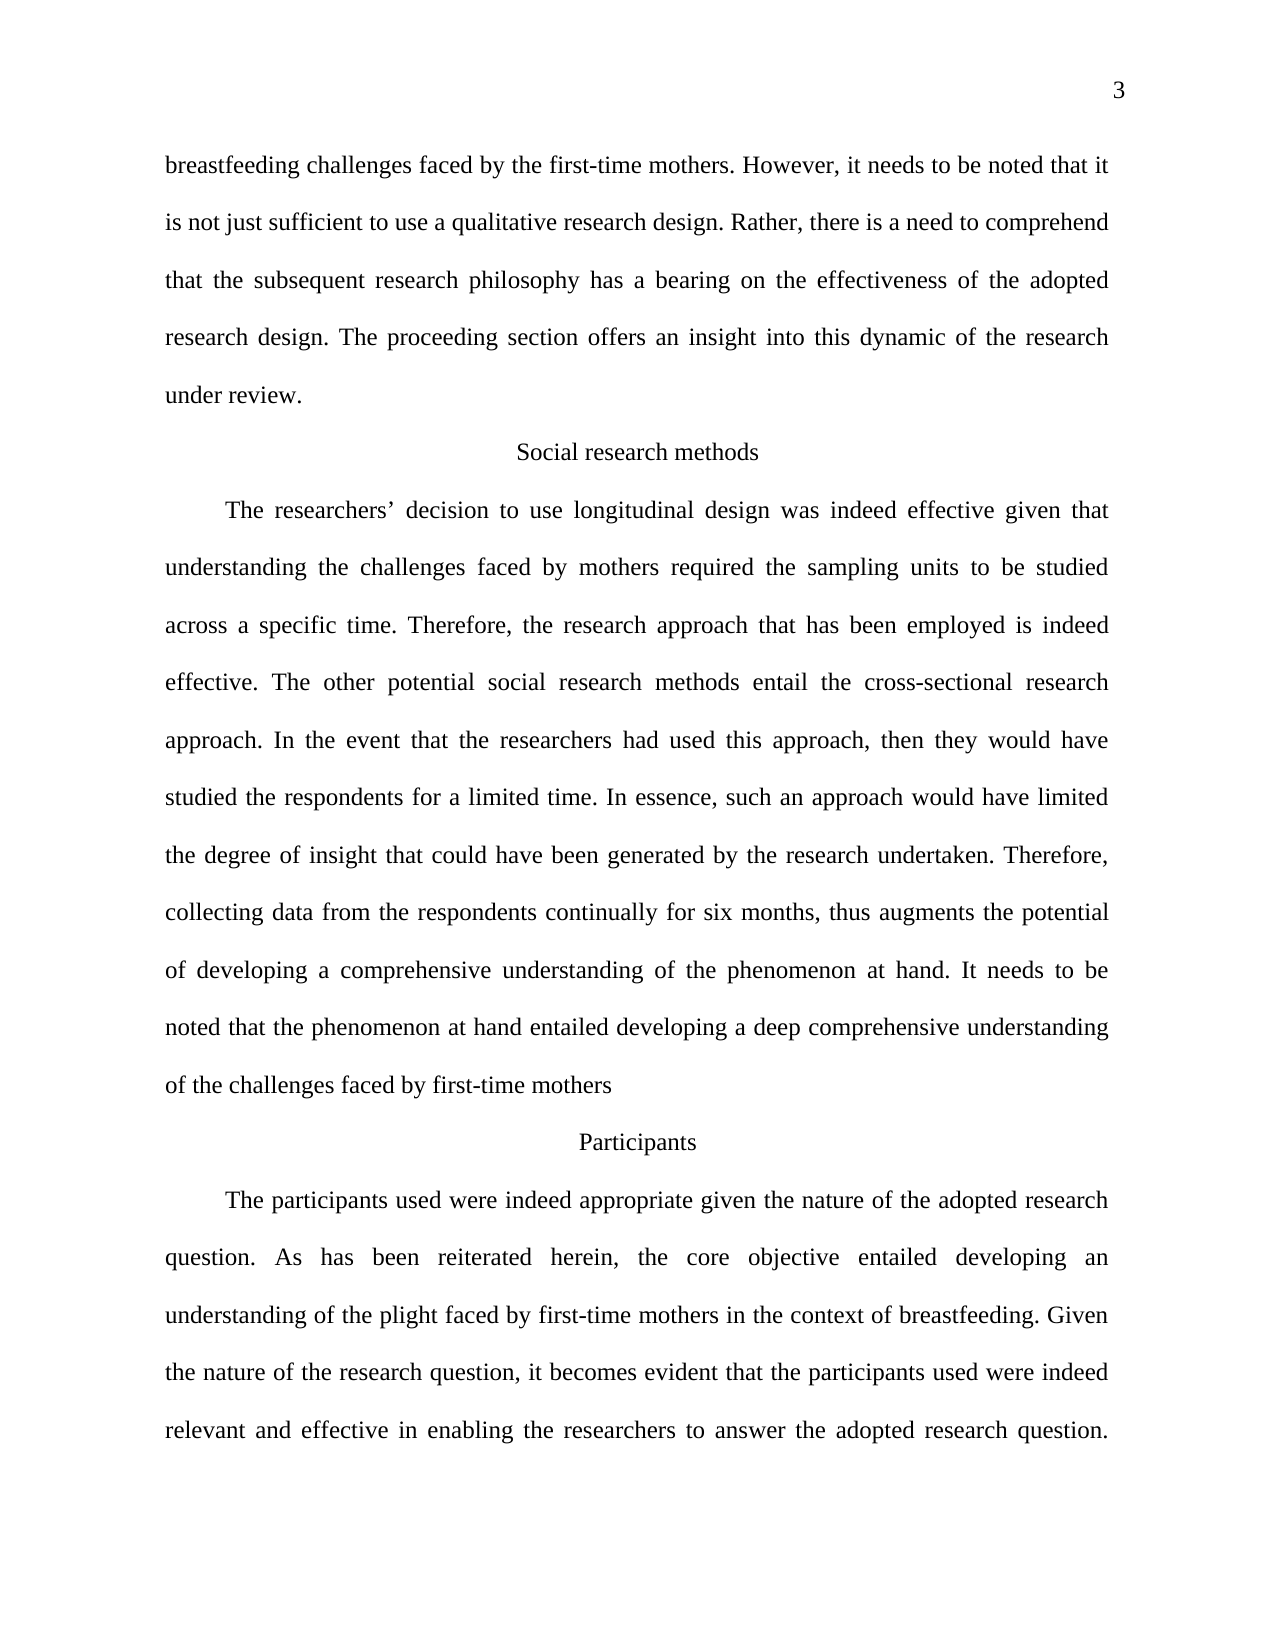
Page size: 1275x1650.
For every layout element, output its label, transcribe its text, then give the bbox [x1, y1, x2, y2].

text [165, 150, 1110, 409]
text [165, 1185, 1110, 1444]
text Participants [165, 1127, 1110, 1156]
text The researchers’ decision to use longitudinal design was indeed effective given that understanding the challenges faced by mothers required the sampling units to be studied across a specific time. Therefore, the research approach that has been employed is indeed effective. The other potential social research methods entail the cross-sectional research approach. In the event that the researchers had used this approach, then they would have studied the respondents for a limited time. In essence, such an approach would have limited the degree of insight that could have been generated by the research undertaken. Therefore, collecting data from the respondents continually for six months, thus augments the potential of developing a comprehensive understanding of the phenomenon at hand. It needs to be noted that the phenomenon at hand entailed developing a deep comprehensive understanding of the challenges faced by first-time mothers [165, 495, 1110, 1099]
text Social research methods [165, 437, 1110, 466]
